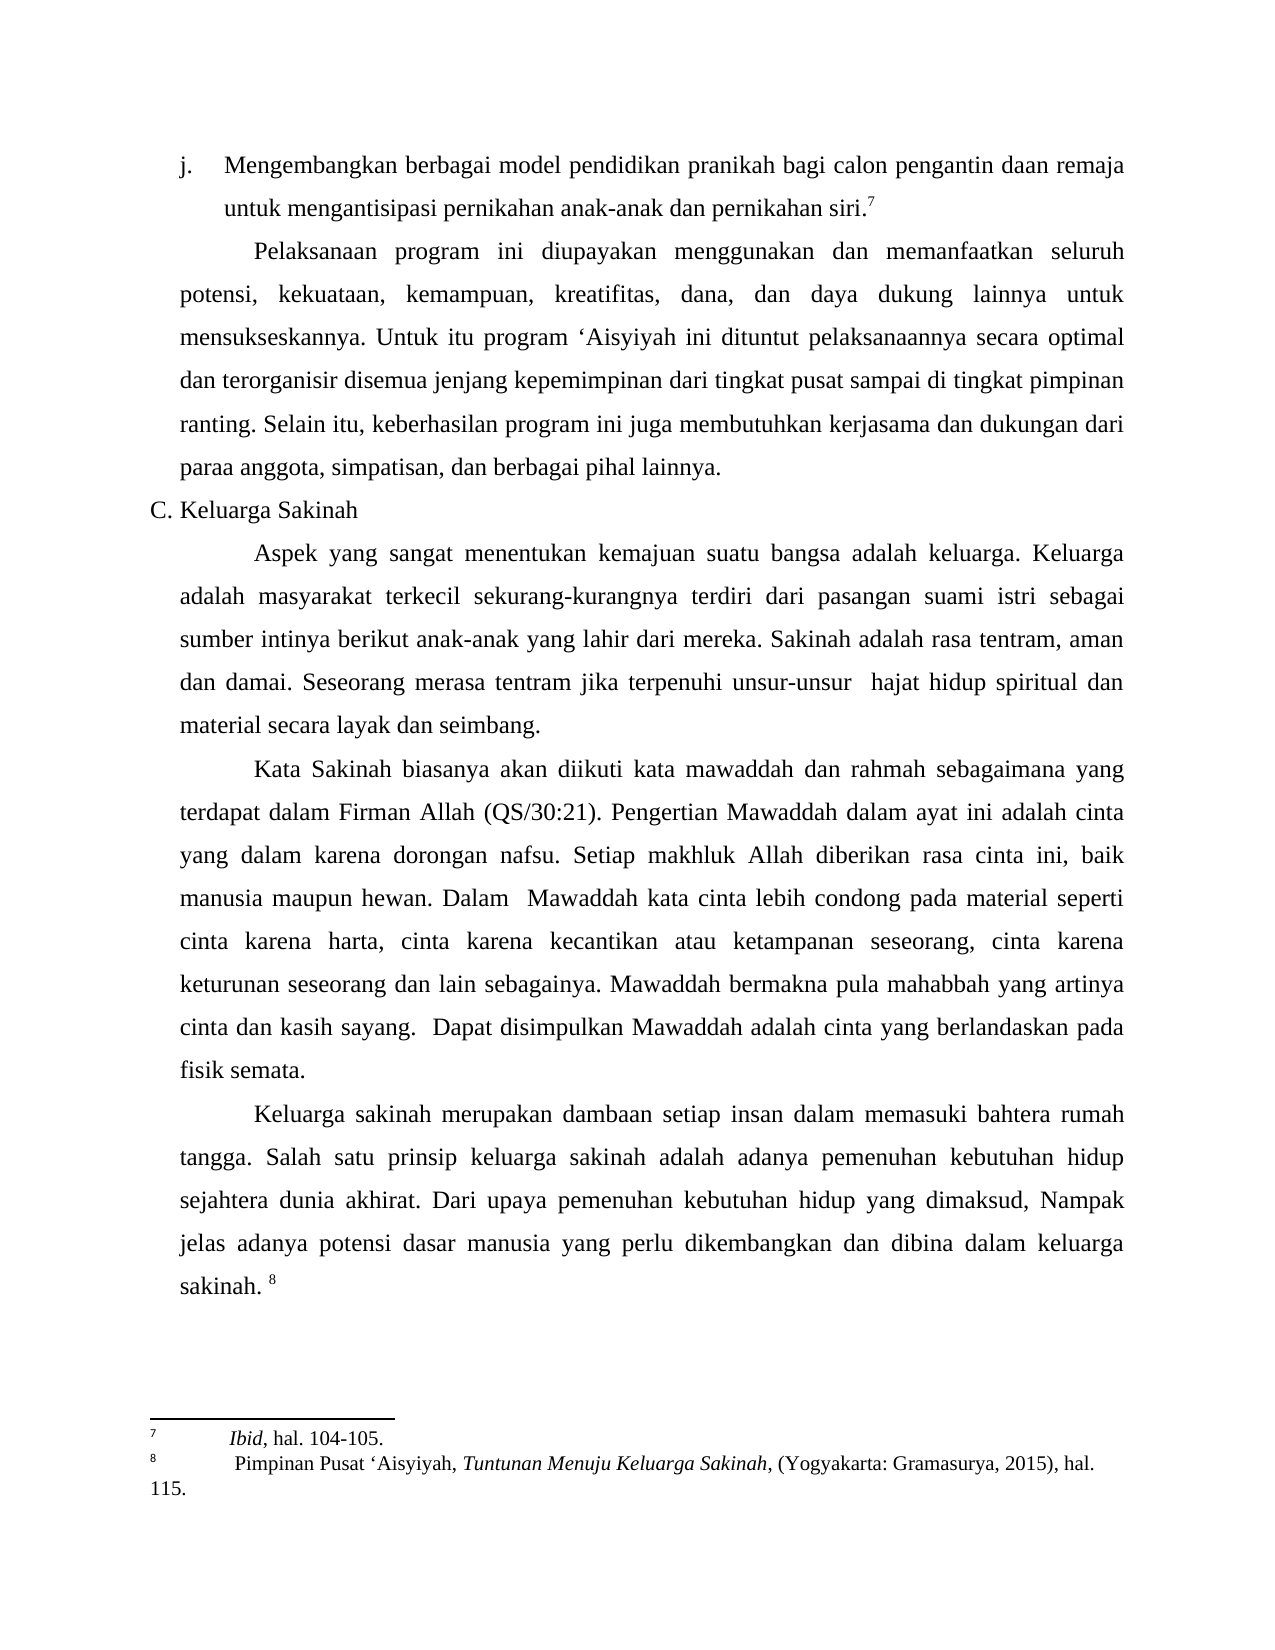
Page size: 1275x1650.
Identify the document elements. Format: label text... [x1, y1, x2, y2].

list Aspek yang sangat menentukan kemajuan suatu bangsa adalah keluarga. Keluarga adalah masyarakat terkecil sekurang-kurangnya terdiri dari pasangan suami istri sebagai sumber intinya berikut anak-anak yang lahir dari mereka. Sakinah adalah rasa tentram, aman dan damai. Seseorang merasa tentram jika terpenuhi unsur-unsur hajat hidup spiritual dan material secara layak dan seimbang. [179, 538, 1125, 739]
list Pelaksanaan program ini diupayakan menggunakan dan memanfaatkan seluruh potensi, kekuataan, kemampuan, kreatifitas, dana, dan daya dukung lainnya untuk mensukseskannya. Untuk itu program ‘Aisyiyah ini dituntut pelaksanaannya secara optimal dan terorganisir disemua jenjang kepemimpinan dari tingkat pusat sampai di tingkat pimpinan ranting. Selain itu, keberhasilan program ini juga membutuhkan kerjasama dan dukungan dari paraa anggota, simpatisan, dan berbagai pihal lainnya. [179, 236, 1125, 481]
list Kata Sakinah biasanya akan diikuti kata mawaddah dan rahmah sebagaimana yang terdapat dalam Firman Allah (QS/30:21). Pengertian Mawaddah dalam ayat ini adalah cinta yang dalam karena dorongan nafsu. Setiap makhluk Allah diberikan rasa cinta ini, baik manusia maupun hewan. Dalam Mawaddah kata cinta lebih condong pada material seperti cinta karena harta, cinta karena kecantikan atau ketampanan seseorang, cinta karena keturunan seseorang dan lain sebagainya. Mawaddah bermakna pula mahabbah yang artinya cinta dan kasih sayang. Dapat disimpulkan Mawaddah adalah cinta yang berlandaskan pada fisik semata. [179, 754, 1125, 1084]
list Keluarga Sakinah [150, 495, 1125, 524]
list Keluarga sakinah merupakan dambaan setiap insan dalam memasuki bahtera rumah tangga. Salah satu prinsip keluarga sakinah adalah adanya pemenuhan kebutuhan hidup sejahtera dunia akhirat. Dari upaya pemenuhan kebutuhan hidup yang dimaksud, Nampak jelas adanya potensi dasar manusia yang perlu dikembangkan dan dibina dalam keluarga sakinah. [179, 1099, 1125, 1300]
list Mengembangkan berbagai model pendidikan pranikah bagi calon pengantin daan remaja untuk mengantisipasi pernikahan anak-anak dan pernikahan siri. [179, 150, 1125, 222]
